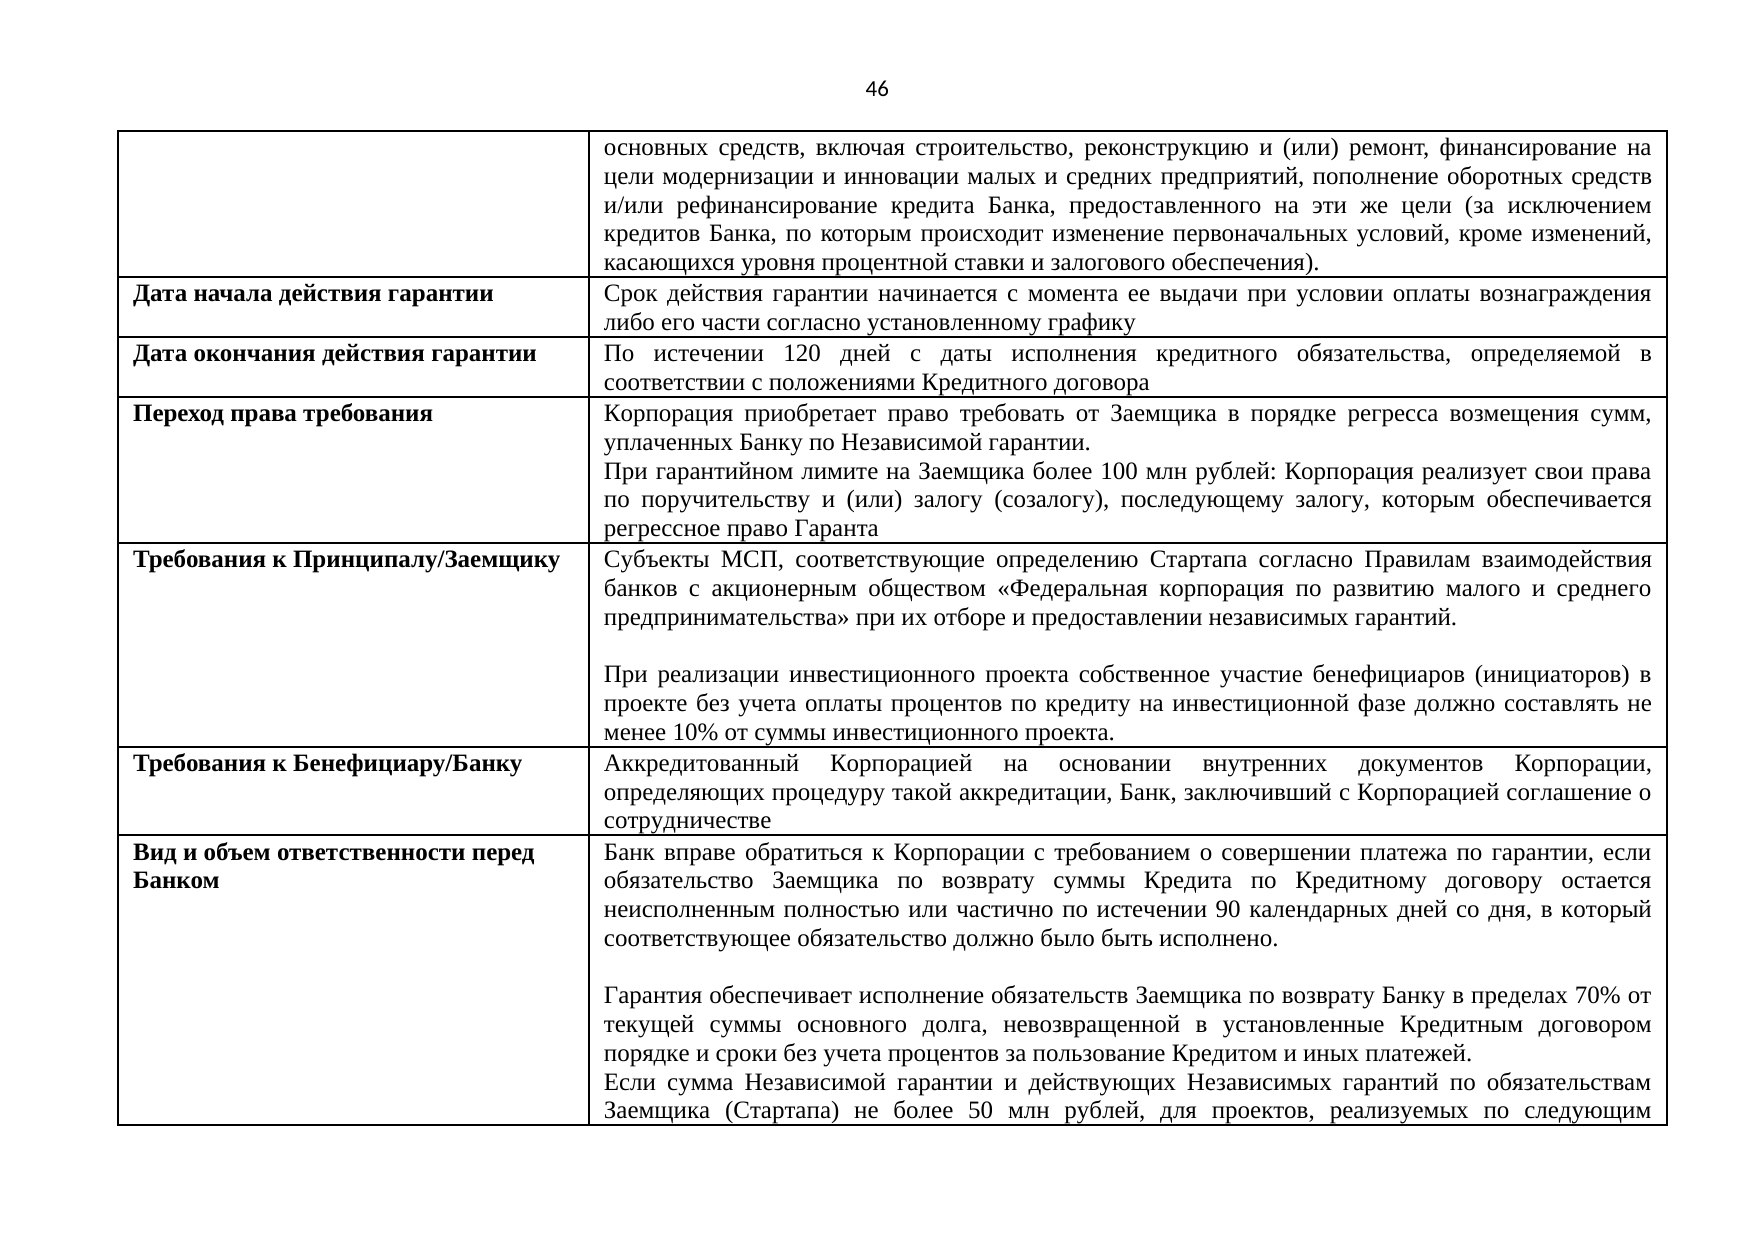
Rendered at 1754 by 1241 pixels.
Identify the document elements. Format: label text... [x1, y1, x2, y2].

table_cell Корпорация приобретает право требовать от Заемщика в порядке регресса возмещения сумм, уплаченных Банку по Независимой гарантии. При гарантийном лимите на Заемщика более 100 млн рублей: Корпорация реализует свои права по поручительству и (или) залогу (созалогу), последующему залогу, которым обеспечивается регрессное право Гаранта [590, 398, 1666, 542]
table_cell Дата окончания действия гарантии [119, 338, 588, 396]
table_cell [119, 836, 588, 1124]
table_cell Аккредитованный Корпорацией на основании внутренних документов Корпорации, определяющих процедуру такой аккредитации, Банк, заключивший с Корпорацией соглашение о сотрудничестве [590, 748, 1666, 834]
table_cell Требования к Принципалу/Заемщику [119, 544, 588, 746]
table_cell Требования к Бенефициару/Банку [119, 748, 588, 834]
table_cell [119, 132, 588, 276]
table_cell Субъекты МСП, соответствующие определению Стартапа согласно Правилам взаимодействия банков с акционерным обществом «Федеральная корпорация по развитию малого и среднего предпринимательства» при их отборе и предоставлении независимых гарантий. При реализации инвестиционного проекта собственное участие бенефициаров (инициаторов) в проекте без учета оплаты процентов по кредиту на инвестиционной фазе должно составлять не менее 10% от суммы инвестиционного проекта. [590, 544, 1666, 746]
table_cell Переход права требования [119, 398, 588, 542]
table_cell Дата начала действия гарантии [119, 278, 588, 336]
table_cell Срок действия гарантии начинается с момента ее выдачи при условии оплаты вознаграждения либо его части согласно установленному графику [590, 278, 1666, 336]
table_cell По истечении 120 дней с даты исполнения кредитного обязательства, определяемой в соответствии с положениями Кредитного договора [590, 338, 1666, 396]
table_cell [590, 132, 1666, 276]
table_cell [590, 836, 1666, 1124]
